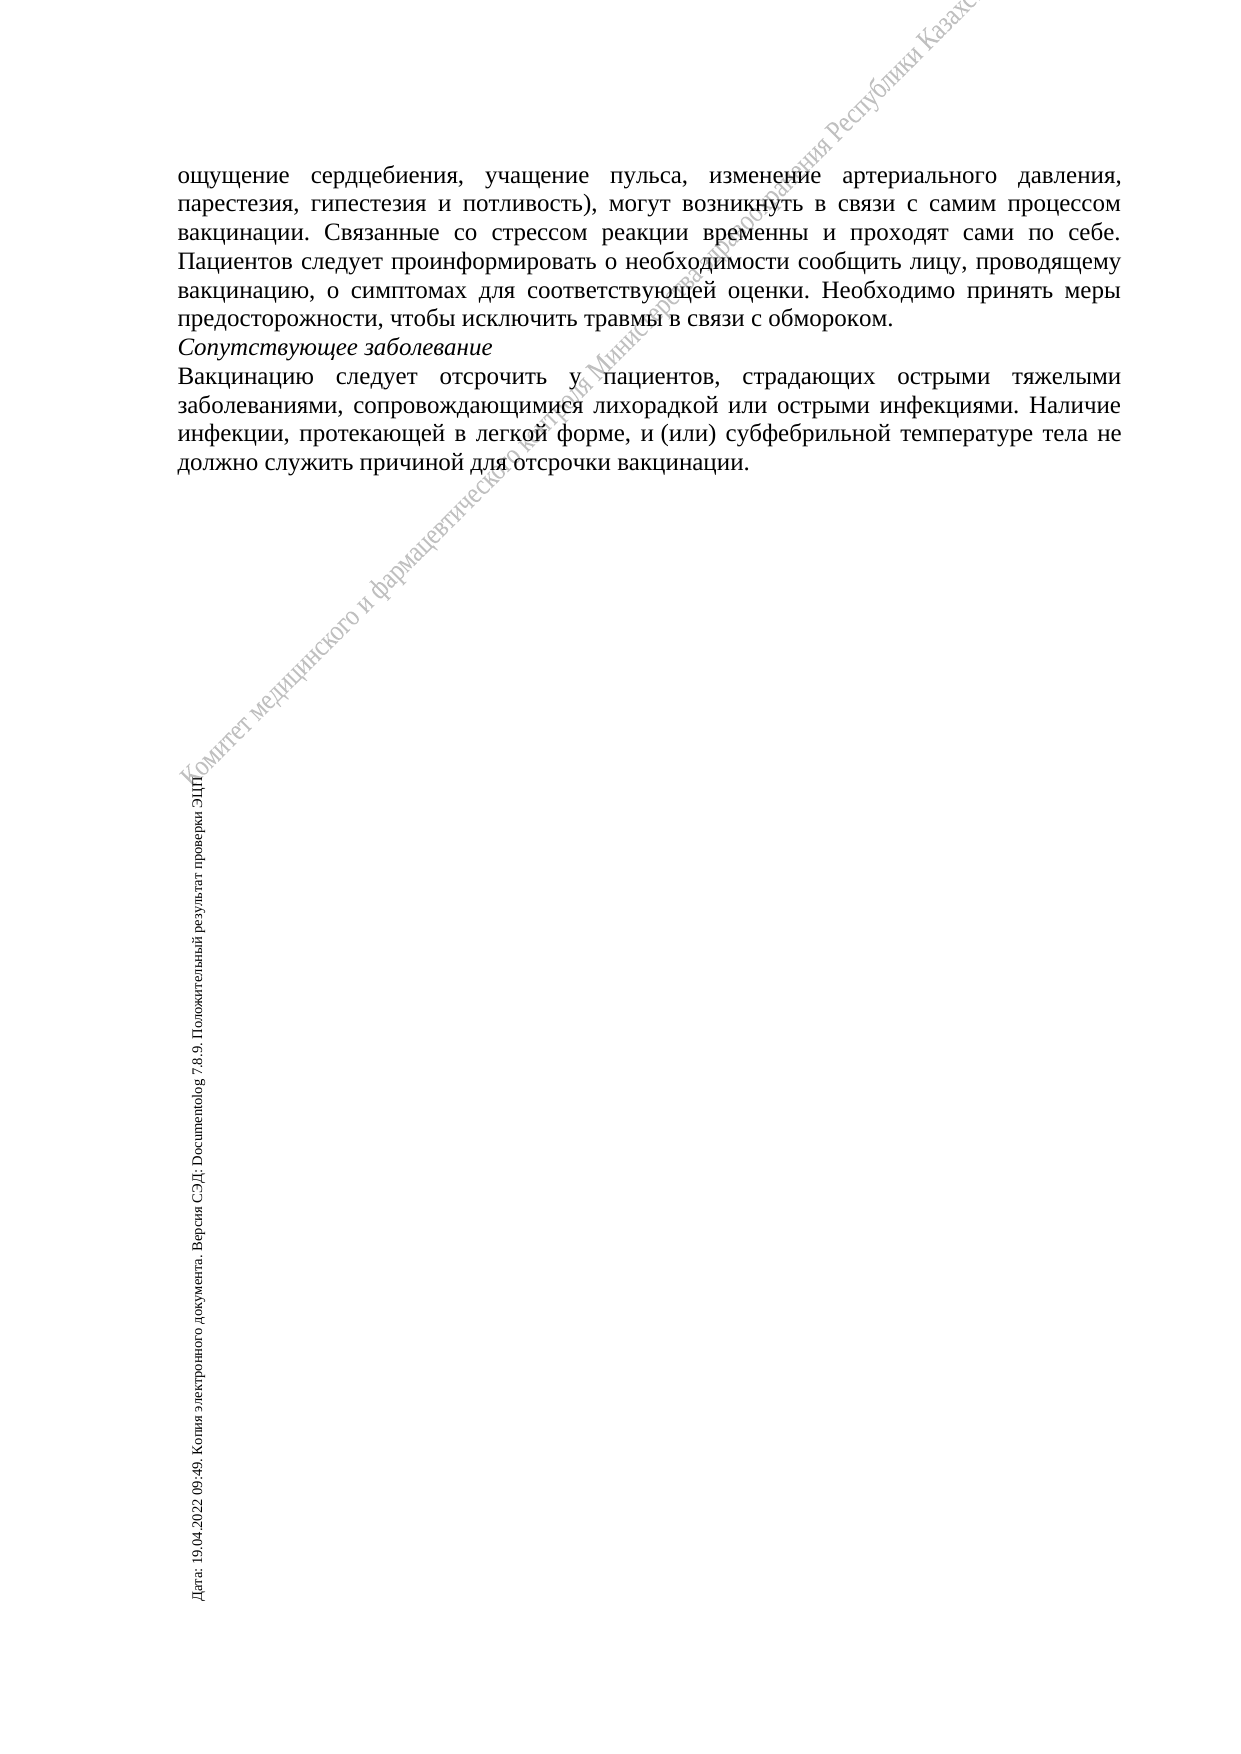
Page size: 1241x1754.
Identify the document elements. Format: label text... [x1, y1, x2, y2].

text Реакции, связанные с тревогой, в том числе вазовагальные реакции (обморок), гипервентиляция или связанные со стрессом реакции (например, головокружение, ощущение сердцебиения, учащение пульса, изменение артериального давления, парестезия, гипестезия и потливость), могут возникнуть в связи с самим процессом вакцинации. Связанные со стрессом реакции временны и проходят сами по себе. Пациентов следует проинформировать о необходимости сообщить лицу, проводящему вакцинацию, о симптомах для соответствующей оценки. Необходимо принять меры предосторожности, чтобы исключить травмы в связи с обмороком. [177, 160, 1122, 332]
text Сопутствующее заболевание [177, 332, 1122, 361]
text Вакцинацию следует отсрочить у пациентов, страдающих острыми тяжелыми заболеваниями, сопровождающимися лихорадкой или острыми инфекциями. Наличие инфекции, протекающей в легкой форме, и (или) субфебрильной температуре тела не должно служить причиной для отсрочки вакцинации. [177, 361, 1122, 476]
